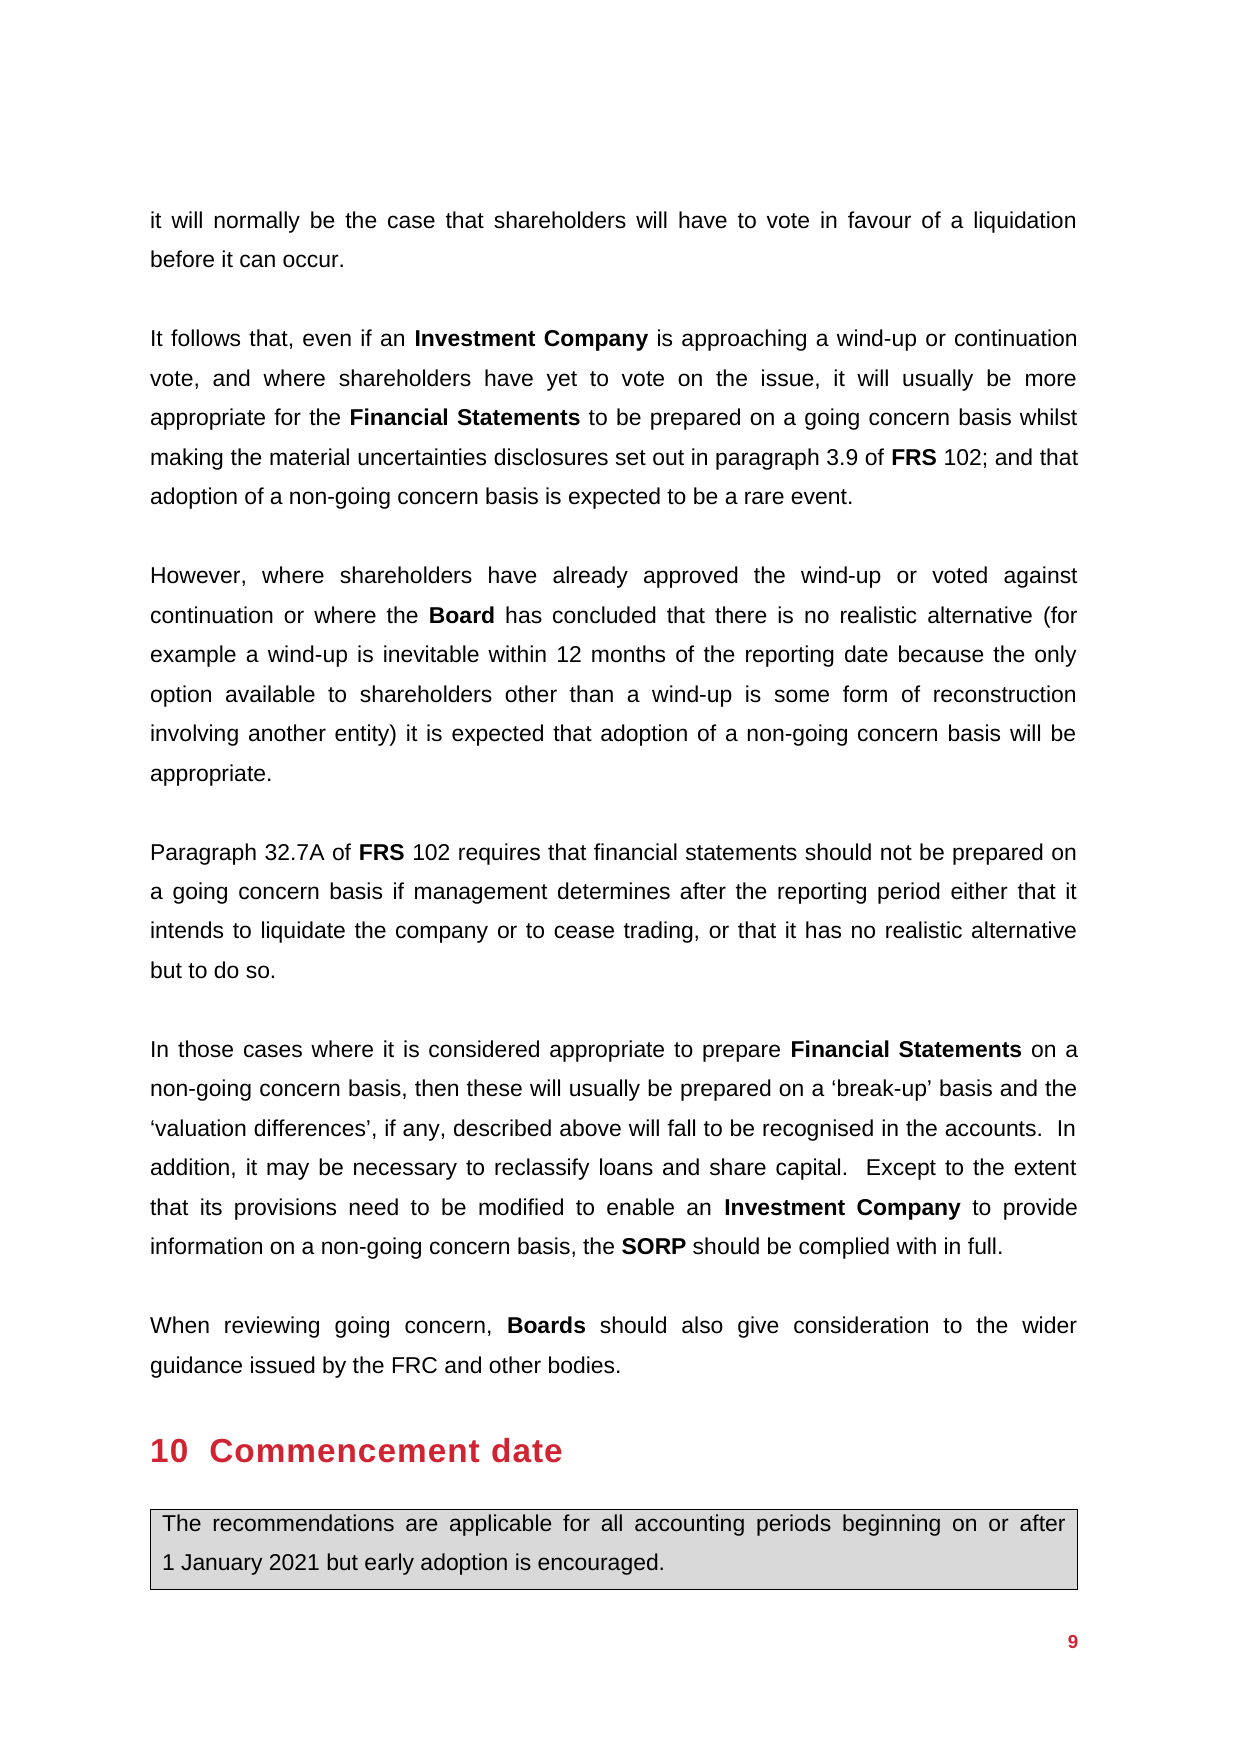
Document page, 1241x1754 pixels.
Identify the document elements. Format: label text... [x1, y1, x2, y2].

text In those cases where it is considered appropriate to prepare Financial Statements on a non-going concern basis, then these will usually be prepared on a ‘break-up’ basis and the ‘valuation differences’, if any, described above will fall to be recognised in the accounts. In addition, it may be necessary to reclassify loans and share capital. Except to the extent that its provisions need to be modified to enable an Investment Company to provide information on a non-going concern basis, the SORP should be complied with in full. [150, 1036, 1078, 1259]
subtitle Commencement date [150, 1431, 1078, 1469]
text When reviewing going concern, Boards should also give consideration to the wider guidance issued by the FRC and other bodies. [150, 1312, 1078, 1378]
text It follows that, even if an Investment Company is approaching a wind-up or continuation vote, and where shareholders have yet to vote on the issue, it will usually be more appropriate for the Financial Statements to be prepared on a going concern basis whilst making the material uncertainties disclosures set out in paragraph 3.9 of FRS 102; and that adoption of a non-going concern basis is expected to be a rare event. [150, 325, 1078, 509]
text However, where shareholders have already approved the wind-up or voted against continuation or where the Board has concluded that there is no realistic alternative (for example a wind-up is inevitable within 12 months of the reporting date because the only option available to shareholders other than a wind-up is some form of reconstruction involving another entity) it is expected that adoption of a non-going concern basis will be appropriate. [150, 562, 1078, 786]
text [150, 207, 1078, 273]
text Paragraph 32.7A of FRS 102 requires that financial statements should not be prepared on a going concern basis if management determines after the reporting period either that it intends to liquidate the company or to cease trading, or that it has no realistic alternative but to do so. [150, 838, 1078, 983]
table_header The recommendations are applicable for all accounting periods beginning on or after 1 January 2021 but early adoption is encouraged. [151, 1510, 1077, 1588]
